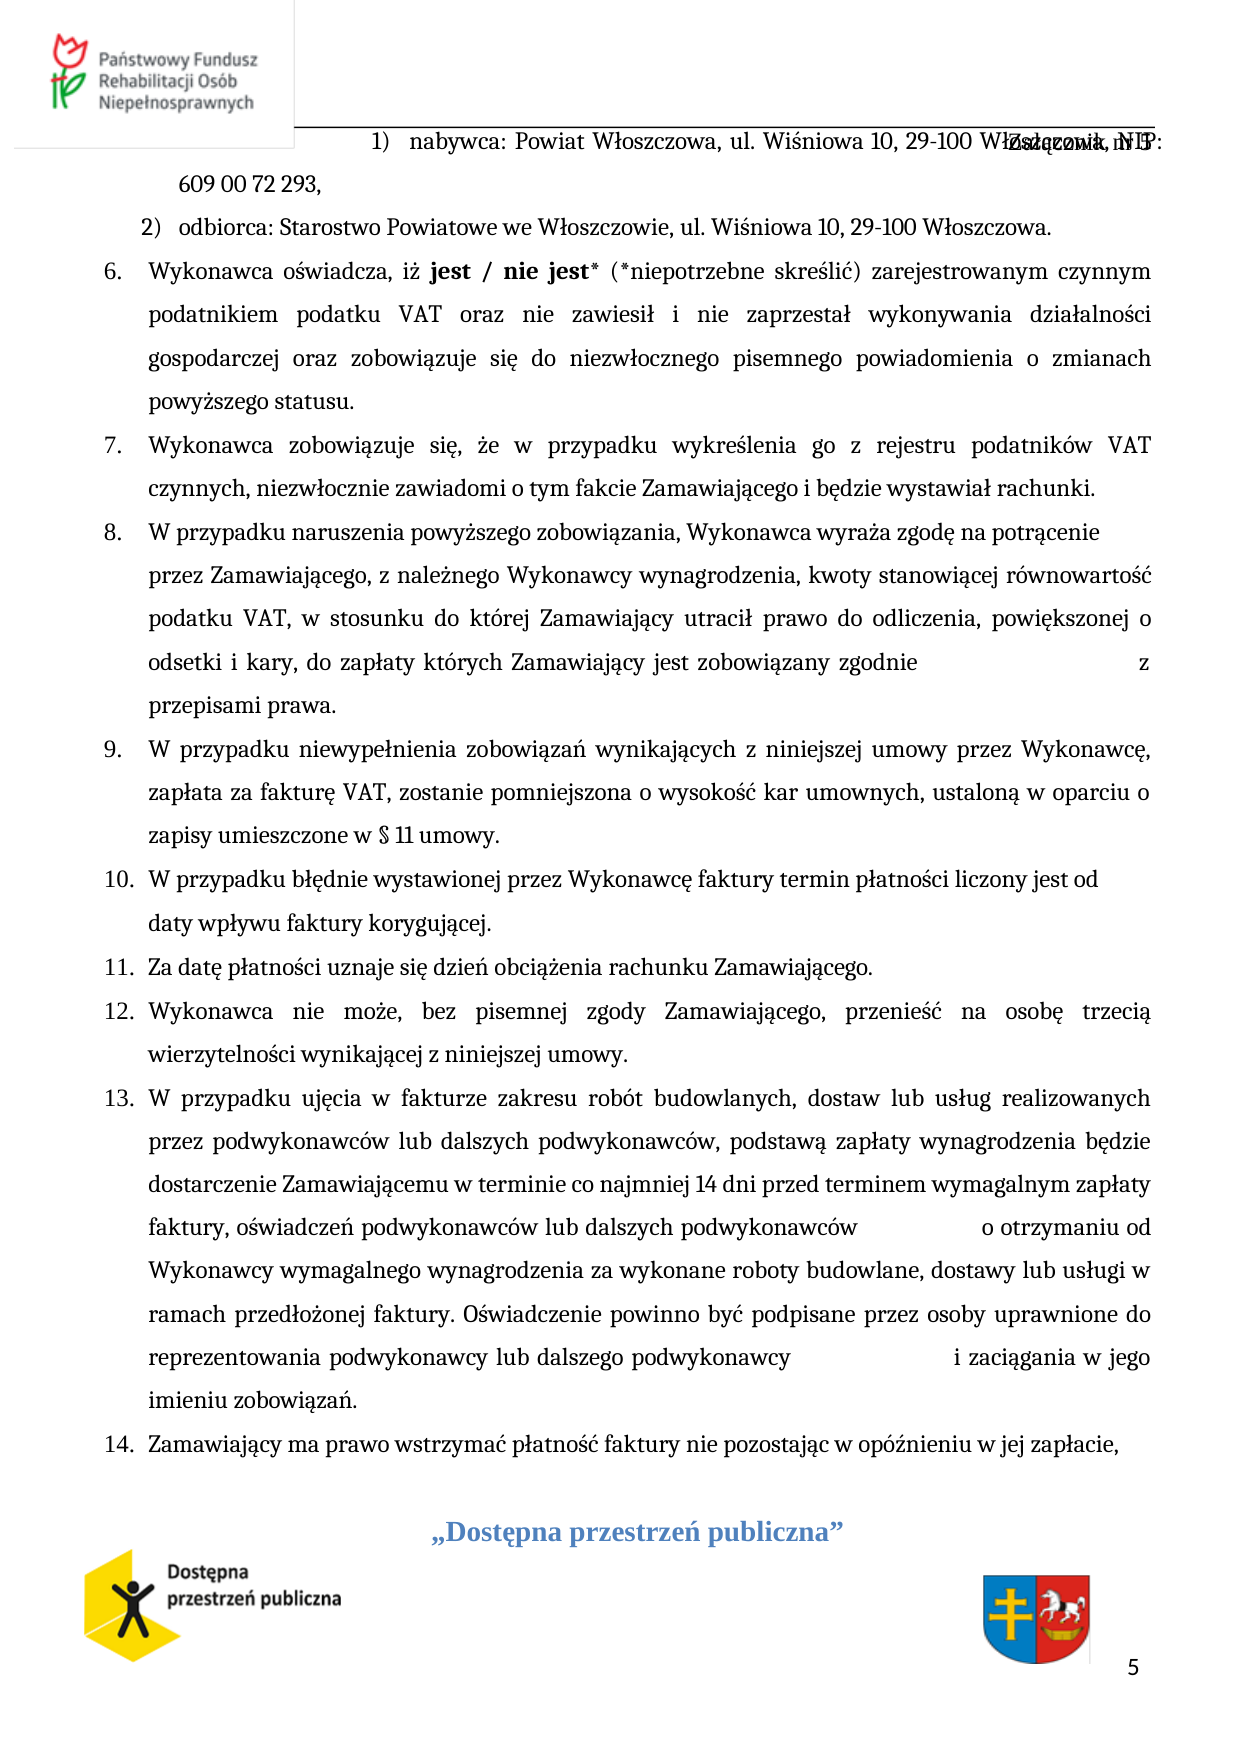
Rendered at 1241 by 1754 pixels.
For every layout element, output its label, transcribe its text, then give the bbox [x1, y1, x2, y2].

list W przypadku ujęcia w fakturze zakresu robót budowlanych, dostaw lub usług realizowanych przez podwykonawców lub dalszych podwykonawców, podstawą zapłaty wynagrodzenia będzie dostarczenie Zamawiającemu w terminie co najmniej 14 dni przed terminem wymagalnym zapłaty faktury, oświadczeń podwykonawców lub dalszych podwykonawców o otrzymaniu od Wykonawcy wymagalnego wynagrodzenia za wykonane roboty budowlane, dostawy lub usługi w ramach przedłożonej faktury. Oświadczenie powinno być podpisane przez osoby uprawnione do reprezentowania podwykonawcy lub dalszego podwykonawcy i zaciągania w jego imieniu zobowiązań. [103, 1083, 1152, 1414]
list W przypadku błędnie wystawionej przez Wykonawcę faktury termin płatności liczony jest od [103, 864, 1152, 894]
list Wykonawca oświadcza, iż jest / nie jest* (*niepotrzebne skreślić) zarejestrowanym czynnym podatnikiem podatku VAT oraz nie zawiesił i nie zaprzestał wykonywania działalności gospodarczej oraz zobowiązuje się do niezwłocznego pisemnego powiadomienia o zmianach powyższego statusu. [103, 256, 1152, 415]
list przez Zamawiającego, z należnego Wykonawcy wynagrodzenia, kwoty stanowiącej równowartość podatku VAT, w stosunku do której Zamawiający utracił prawo do odliczenia, powiększonej o odsetki i kary, do zapłaty których Zamawiający jest zobowiązany zgodnie z przepisami prawa. [148, 561, 1152, 719]
list odbiorca: Starostwo Powiatowe we Włoszczowie, ul. Wiśniowa 10, 29-100 Włoszczowa. [141, 213, 1163, 242]
list Zamawiający ma prawo wstrzymać płatność faktury nie pozostając w opóźnieniu w jej zapłacie, [103, 1429, 1152, 1458]
list W przypadku niewypełnienia zobowiązań wynikających z niniejszej umowy przez Wykonawcę, zapłata za fakturę VAT, zostanie pomniejszona o wysokość kar umownych, ustaloną w oparciu o zapisy umieszczone w § 11 umowy. [103, 734, 1152, 850]
list Za datę płatności uznaje się dzień obciążenia rachunku Zamawiającego. [103, 952, 1163, 981]
list W przypadku naruszenia powyższego zobowiązania, Wykonawca wyraża zgodę na potrącenie [103, 517, 1152, 546]
picture [14, 0, 296, 150]
list Wykonawca zobowiązuje się, że w przypadku wykreślenia go z rejestru podatników VAT czynnych, niezwłocznie zawiadomi o tym fakcie Zamawiającego i będzie wystawiał rachunki. [103, 430, 1152, 502]
list daty wpływu faktury korygującej. [148, 908, 1152, 937]
list Wykonawca nie może, bez pisemnej zgody Zamawiającego, przenieść na osobę trzecią wierzytelności wynikającej z niniejszej umowy. [103, 996, 1152, 1069]
list nabywca: Powiat Włoszczowa, ul. Wiśniowa 10, 29-100 Włoszczowa, NIP: 609 00 72 293, [141, 127, 1163, 199]
picture [983, 1574, 1092, 1664]
picture [83, 1547, 343, 1664]
